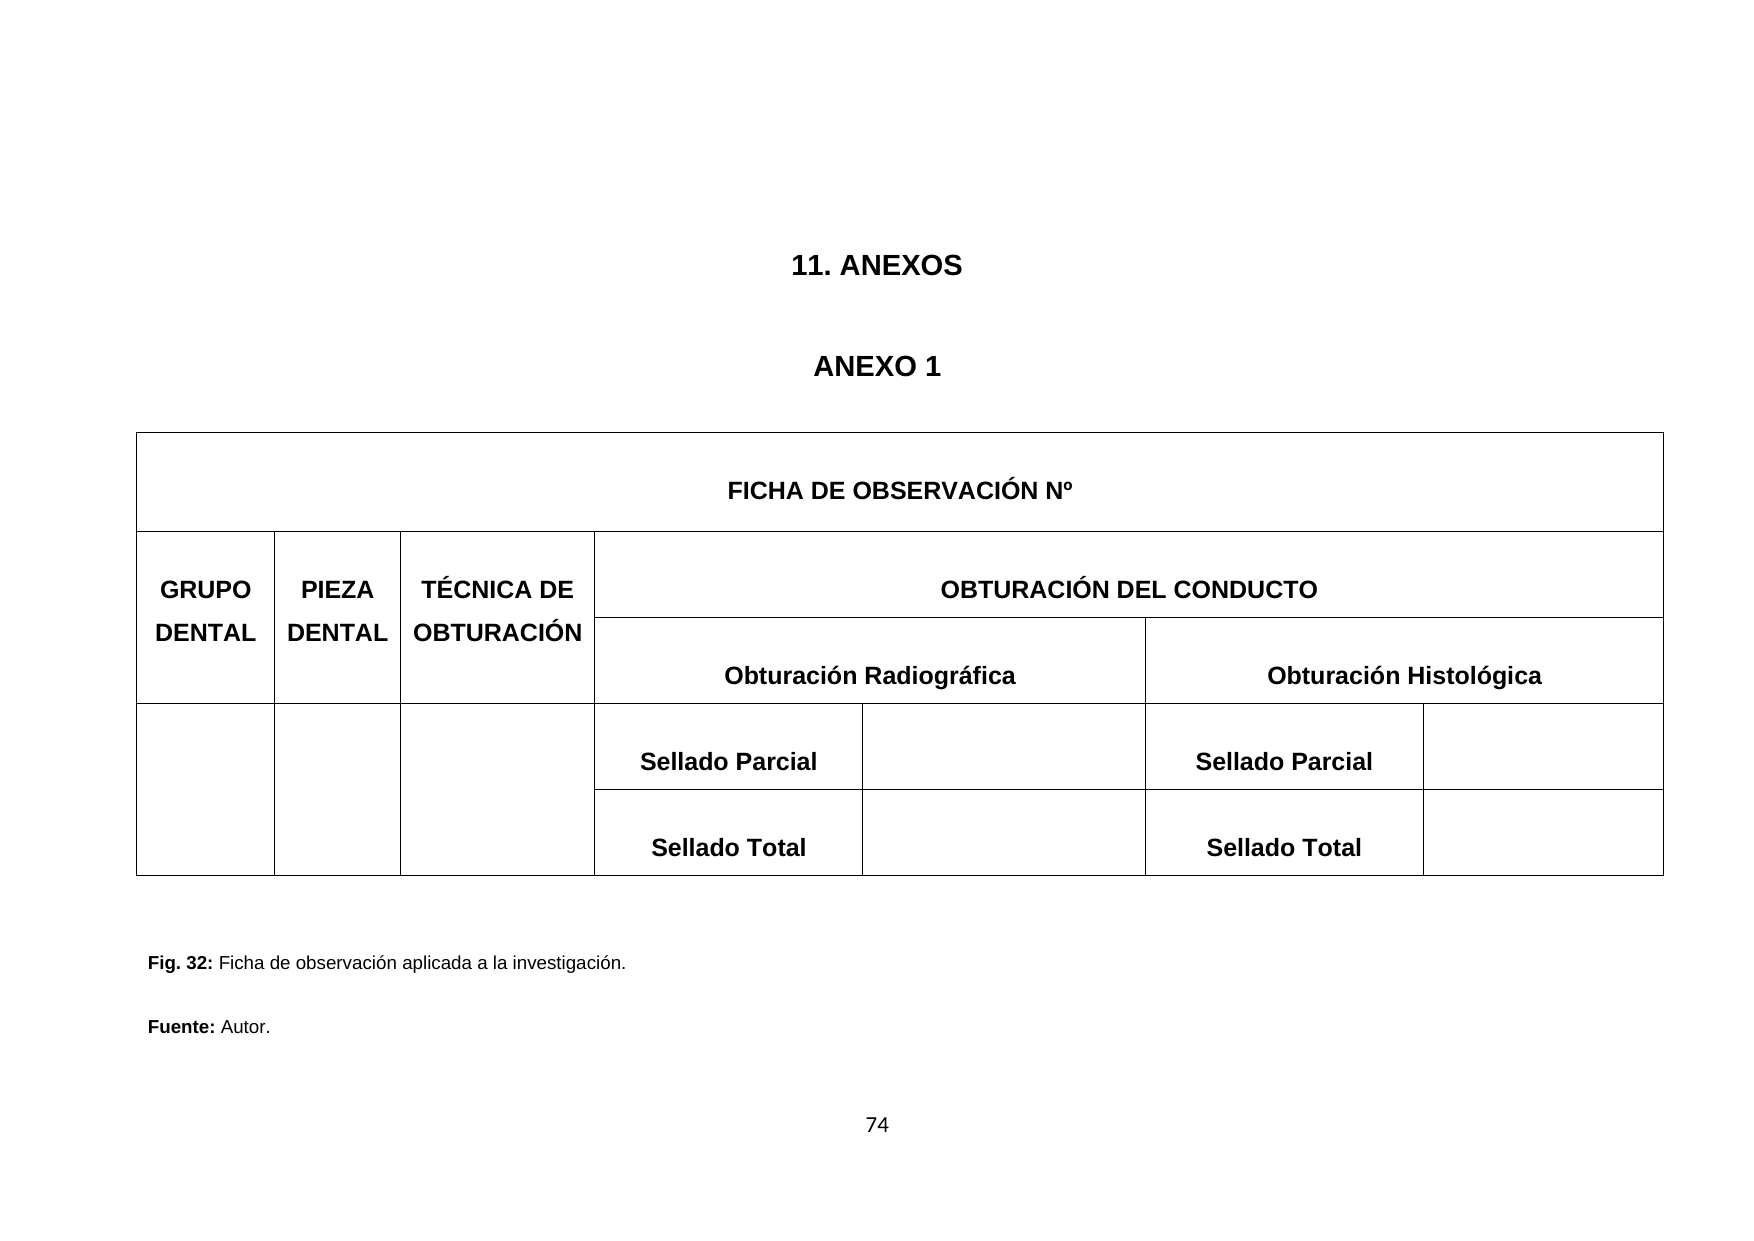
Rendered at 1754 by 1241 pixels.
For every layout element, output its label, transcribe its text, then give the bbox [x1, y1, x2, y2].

table_cell [401, 704, 594, 875]
table_cell [137, 704, 274, 875]
text 11. ANEXOS [148, 248, 1606, 282]
table_cell GRUPO DENTAL [137, 532, 274, 703]
text ANEXO 1 [148, 349, 1606, 382]
table_cell Obturación Radiográfica [595, 618, 1145, 703]
table_cell [275, 704, 400, 875]
table_cell TÉCNICA DE OBTURACIÓN [401, 532, 594, 703]
table_cell Obturación Histológica [1146, 618, 1663, 703]
table_header FICHA DE OBSERVACIÓN Nº [137, 433, 1663, 531]
table_cell Sellado Parcial [1146, 704, 1423, 789]
table_cell Sellado Parcial [595, 704, 862, 789]
table_cell Sellado Total [595, 790, 862, 875]
table_cell [863, 704, 1145, 789]
text Fuente: Autor. [148, 1016, 1606, 1038]
table_cell PIEZA DENTAL [275, 532, 400, 703]
table_cell [1424, 790, 1663, 875]
table_cell Sellado Total [1146, 790, 1423, 875]
text Fig. 32: Ficha de observación aplicada a la investigación. [148, 952, 1606, 973]
table_cell [863, 790, 1145, 875]
table_cell OBTURACIÓN DEL CONDUCTO [595, 532, 1663, 617]
table_cell [1424, 704, 1663, 789]
